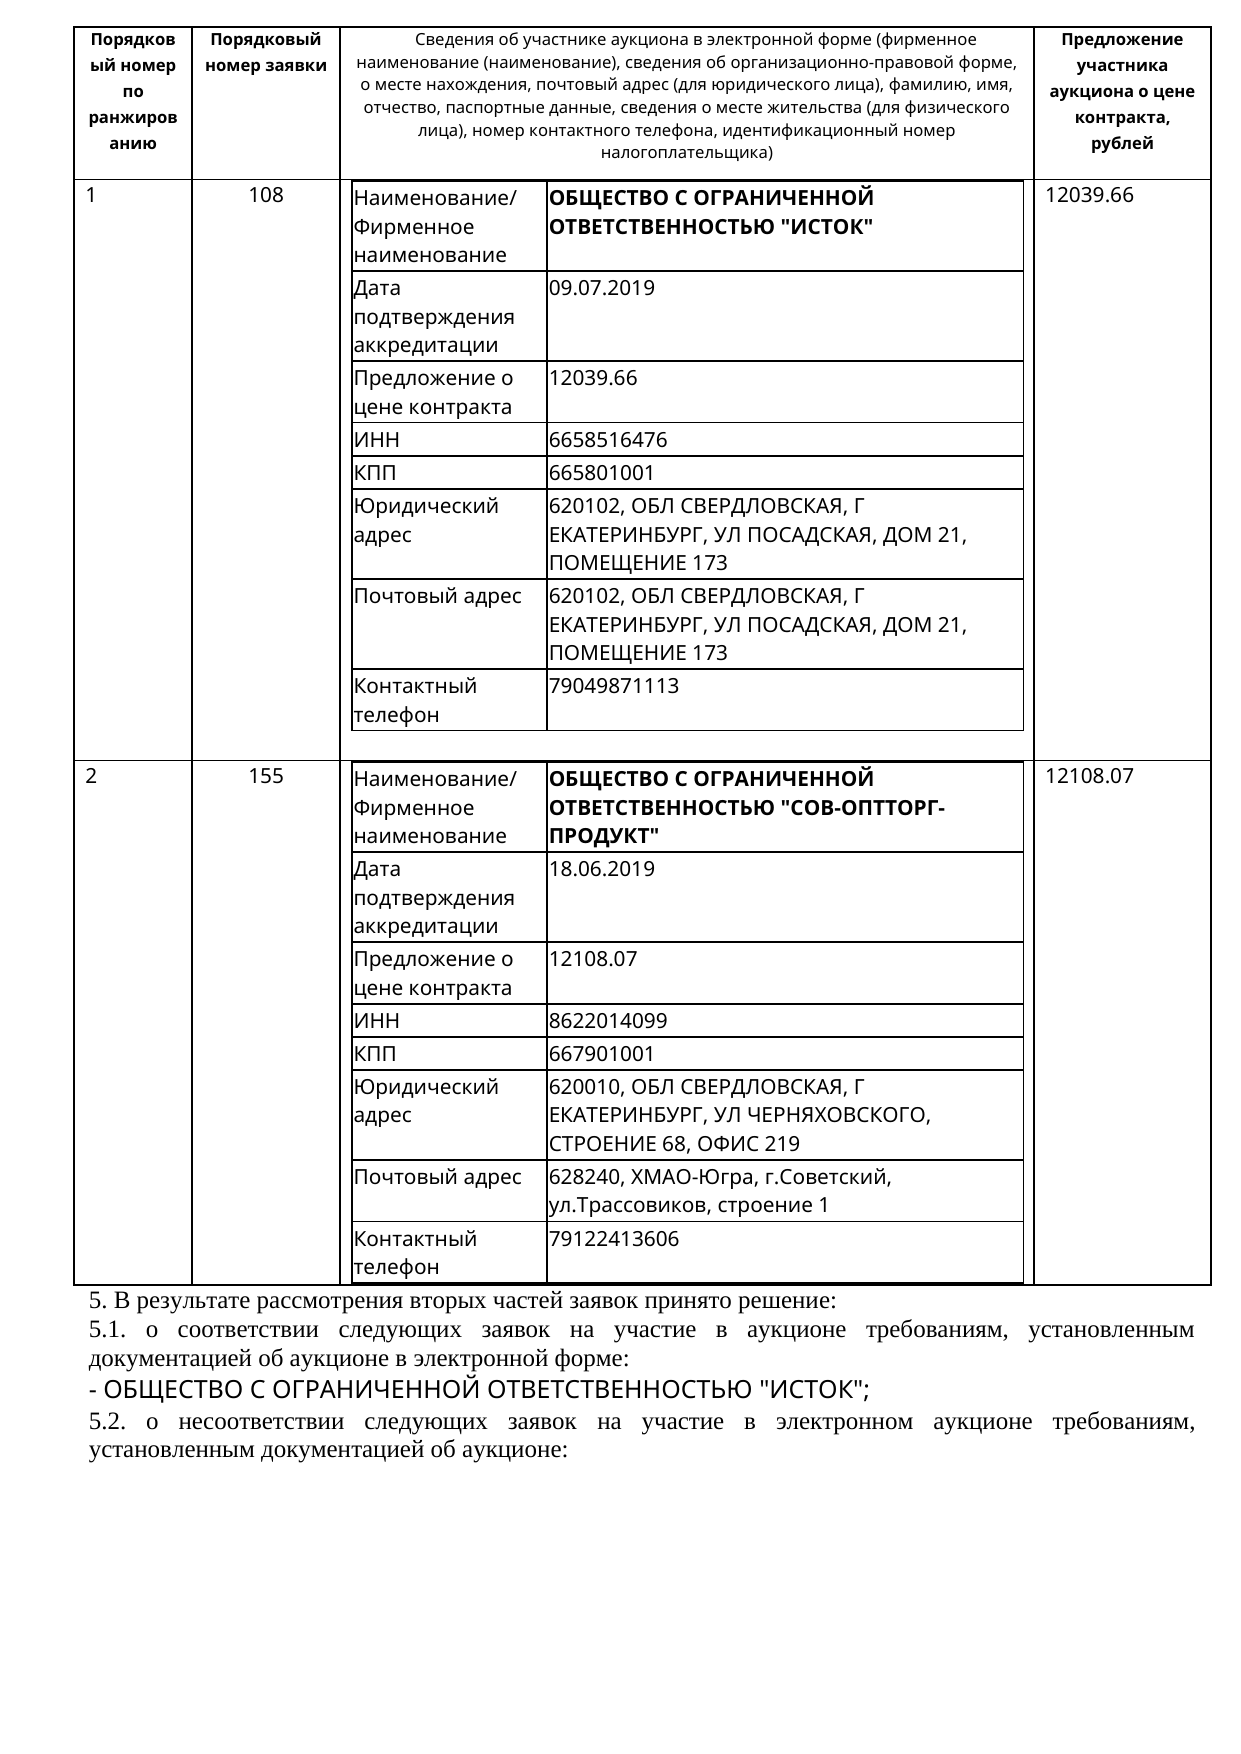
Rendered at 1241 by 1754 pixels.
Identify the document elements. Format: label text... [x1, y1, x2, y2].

table_cell [353, 763, 546, 851]
table_cell [353, 1038, 546, 1069]
table_cell [353, 1071, 546, 1159]
table_cell 12039.66 [1035, 180, 1210, 760]
text 5.1. о соответствии следующих заявок на участие в аукционе требованиям, установленным документацией об аукционе в электронной форме: [88, 1314, 1196, 1372]
table_cell 155 [193, 761, 339, 1284]
table_cell [353, 943, 546, 1003]
table_cell 2 [75, 761, 191, 1284]
table_cell [353, 1222, 546, 1282]
table_cell [341, 761, 351, 1284]
table_cell [548, 1038, 1023, 1069]
table_cell [548, 1161, 1023, 1221]
text 5. В результате рассмотрения вторых частей заявок принято решение: [88, 1286, 1196, 1314]
table_cell 108 [193, 180, 339, 760]
table_header Порядковый номер по ранжированию [75, 28, 191, 179]
text - ОБЩЕСТВО С ОГРАНИЧЕННОЙ ОТВЕТСТВЕННОСТЬЮ "ИСТОК"; [88, 1372, 1196, 1406]
table_cell [1024, 761, 1033, 1284]
text 5.2. о несоответствии следующих заявок на участие в электронном аукционе требованиям, установленным документацией об аукционе: [88, 1406, 1196, 1463]
table_cell [353, 853, 546, 941]
table_cell [353, 1005, 546, 1036]
table_header Предложение участника аукциона о цене контракта, рублей [1035, 28, 1210, 179]
table_cell [353, 1161, 546, 1221]
table_header Порядковый номер заявки [193, 28, 339, 179]
table_header Сведения об участнике аукциона в электронной форме (фирменное наименование (наименование), сведения об организационно-правовой форме, о месте нахождения, почтовый адрес (для юридического лица), фамилию, имя, отчество, паспортные данные, сведения о месте жительства (для физического лица), номер контактного телефона, идентификационный номер налогоплательщика) [341, 28, 1033, 179]
table_cell [548, 853, 1023, 941]
table_cell 12108.07 [1035, 761, 1210, 1284]
table_cell [548, 763, 1023, 851]
table_cell [341, 180, 1033, 760]
table_cell [548, 1005, 1023, 1036]
table_cell 1 [75, 180, 191, 760]
table_cell [548, 943, 1023, 1003]
table_cell [548, 1222, 1023, 1282]
table_cell [548, 1071, 1023, 1159]
